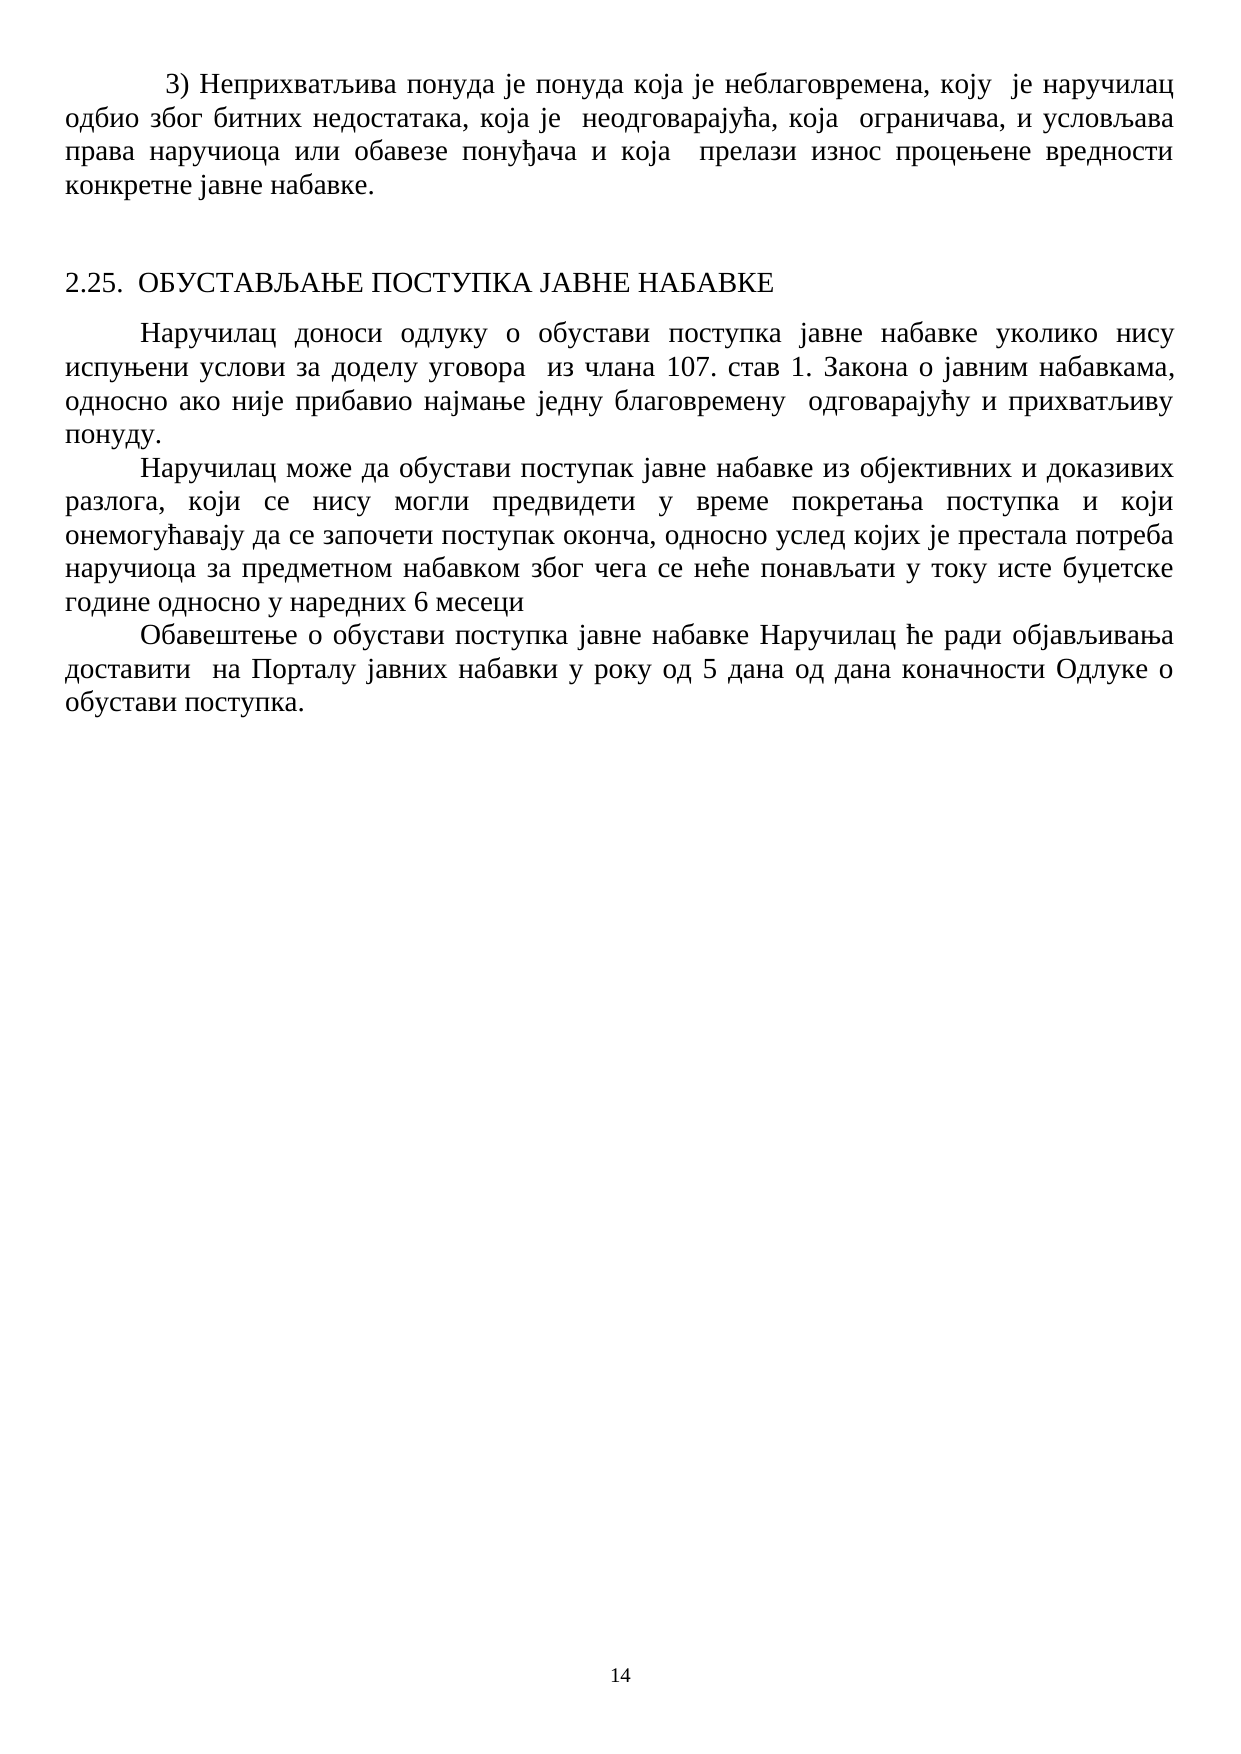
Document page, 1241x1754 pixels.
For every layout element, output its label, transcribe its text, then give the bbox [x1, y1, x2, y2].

text 3) Неприхватљива понуда је понуда која је неблаговремена, коју је наручилац одбио због битних недостатака, која је неодговарајућа, која ограничава, и условљава права наручиоца или обавезе понуђача и која прелази износ процењене вредности конкретне јавне набавке. [65, 66, 1175, 200]
text 2.25. ОБУСТАВЉАЊЕ ПОСТУПКА ЈАВНЕ НАБАВКЕ [65, 265, 1175, 299]
text Наручилац доноси одлуку о обустави поступка јавне набавке уколико нису испуњени услови за доделу уговора из члана 107. став 1. Закона о јавним набавкама, односно ако није прибавио најмање једну благовремену одговарајућу и прихватљиву понуду. [65, 316, 1175, 450]
text Наручилац може да обустави поступак јавне набавке из објективних и доказивих разлога, који се нису могли предвидети у време покретања поступка и који онемогућавају да се започети поступак оконча, односно услед којих је престала потреба наручиоца за предметном набавком због чега се неће понављати у току исте буџетске године односно у наредних 6 месеци [65, 450, 1175, 617]
text Обавештење о обустави поступка јавне набавке Наручилац ће ради објављивања доставити на Порталу јавних набавки у року од 5 дана од дана коначности Одлуке о обустави поступка. [65, 617, 1175, 718]
